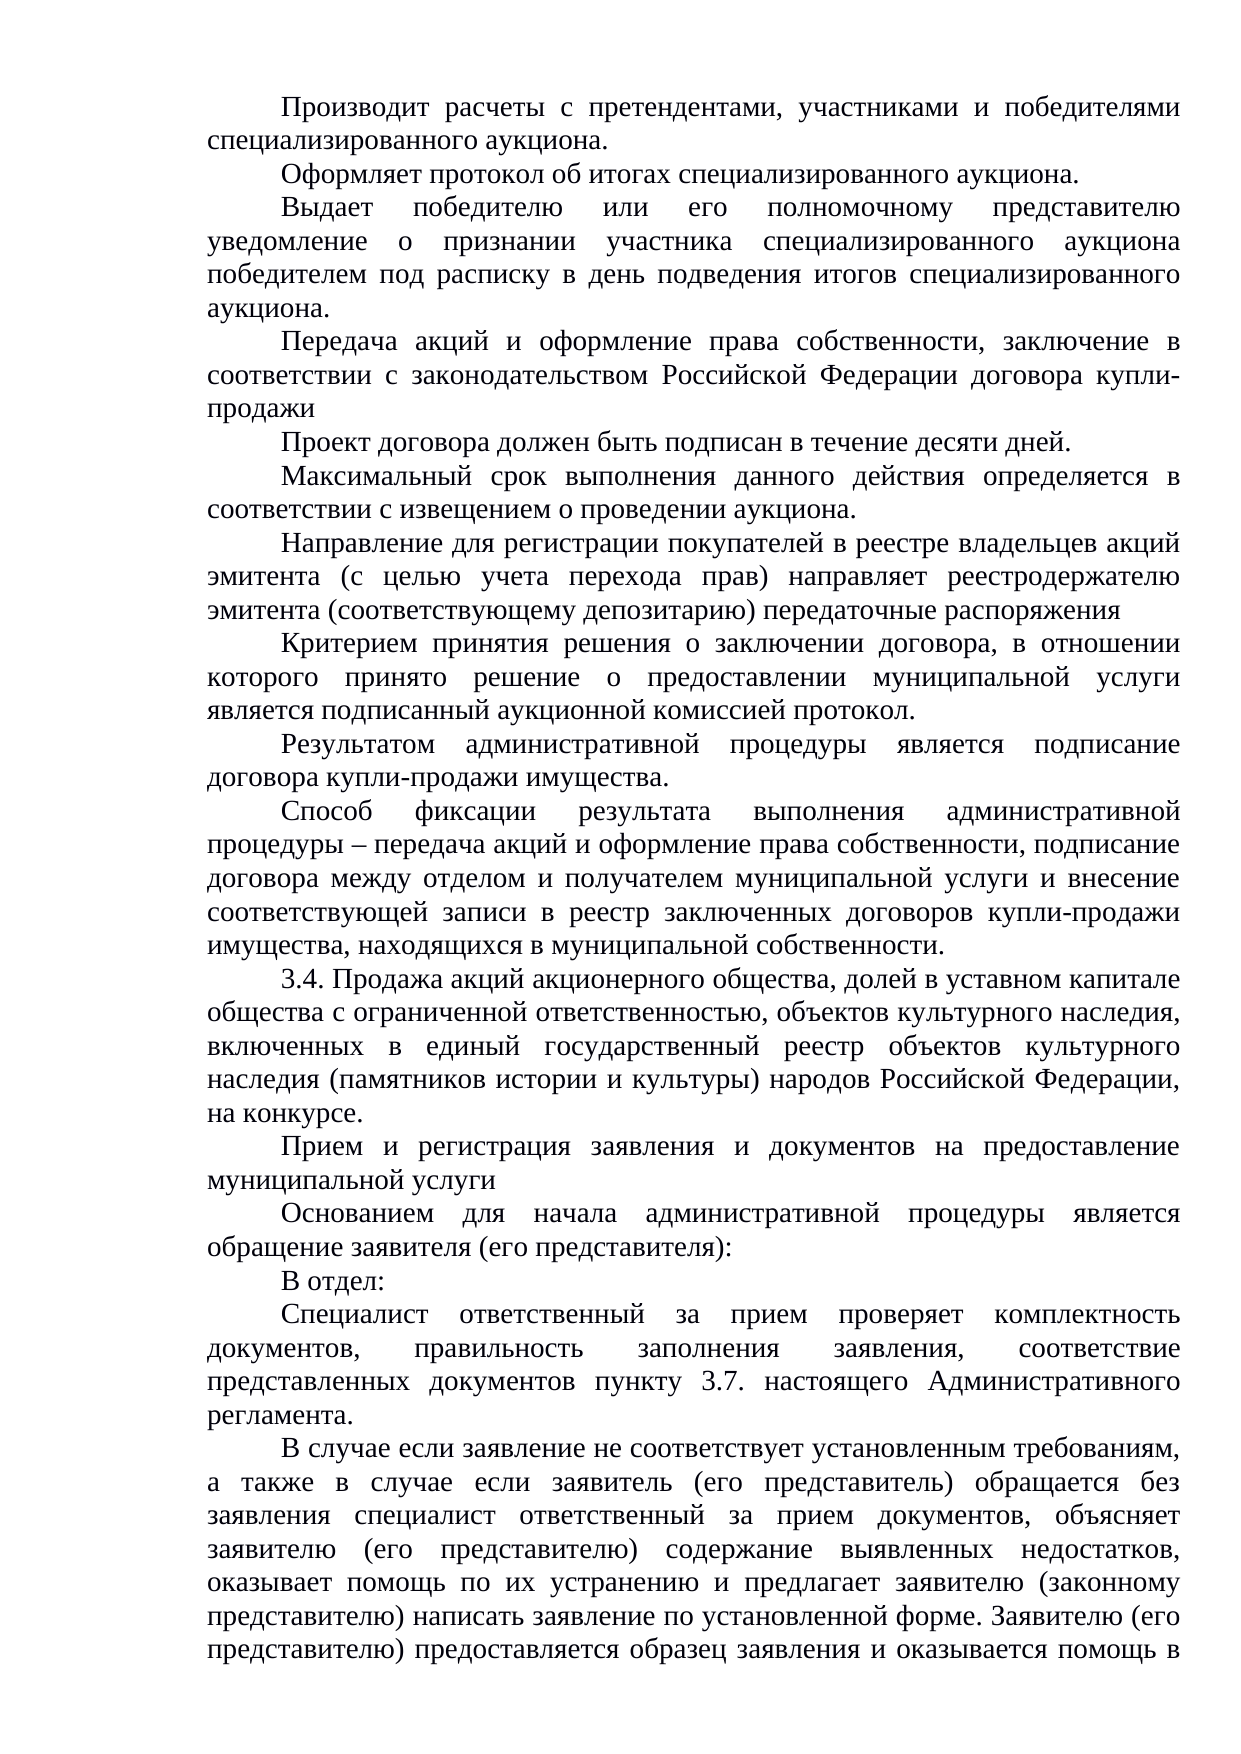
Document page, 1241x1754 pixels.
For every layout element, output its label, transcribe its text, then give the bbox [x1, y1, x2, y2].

text 3.4. Продажа акций акционерного общества, долей в уставном капитале общества с ограниченной ответственностью, объектов культурного наследия, включенных в единый государственный реестр объектов культурного наследия (памятников истории и культуры) народов Российской Федерации, на конкурсе. [207, 961, 1181, 1128]
text Выдает победителю или его полномочному представителю уведомление о признании участника специализированного аукциона победителем под расписку в день подведения итогов специализированного аукциона. [207, 189, 1181, 323]
text Критерием принятия решения о заключении договора, в отношении которого принято решение о предоставлении муниципальной услуги является подписанный аукционной комиссией протокол. [207, 625, 1181, 726]
text Оформляет протокол об итогах специализированного аукциона. [207, 156, 1181, 189]
text Основанием для начала административной процедуры является обращение заявителя (его представителя): [207, 1196, 1181, 1263]
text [207, 1430, 1181, 1665]
text Прием и регистрация заявления и документов на предоставление муниципальной услуги [207, 1128, 1181, 1196]
text Проект договора должен быть подписан в течение десяти дней. [207, 424, 1181, 458]
text Направление для регистрации покупателей в реестре владельцев акций эмитента (с целью учета перехода прав) направляет реестродержателю эмитента (соответствующему депозитарию) передаточные распоряжения [207, 525, 1181, 625]
text В отдел: [207, 1263, 1181, 1296]
text Производит расчеты с претендентами, участниками и победителями специализированного аукциона. [207, 89, 1181, 156]
text Максимальный срок выполнения данного действия определяется в соответствии с извещением о проведении аукциона. [207, 458, 1181, 525]
text Передача акций и оформление права собственности, заключение в соответствии с законодательством Российской Федерации договора купли-продажи [207, 323, 1181, 424]
text Специалист ответственный за прием проверяет комплектность документов, правильность заполнения заявления, соответствие представленных документов пункту 3.7. настоящего Административного регламента. [207, 1296, 1181, 1430]
text Результатом административной процедуры является подписание договора купли-продажи имущества. [207, 726, 1181, 793]
text Способ фиксации результата выполнения административной процедуры – передача акций и оформление права собственности, подписание договора между отделом и получателем муниципальной услуги и внесение соответствующей записи в реестр заключенных договоров купли-продажи имущества, находящихся в муниципальной собственности. [207, 793, 1181, 961]
